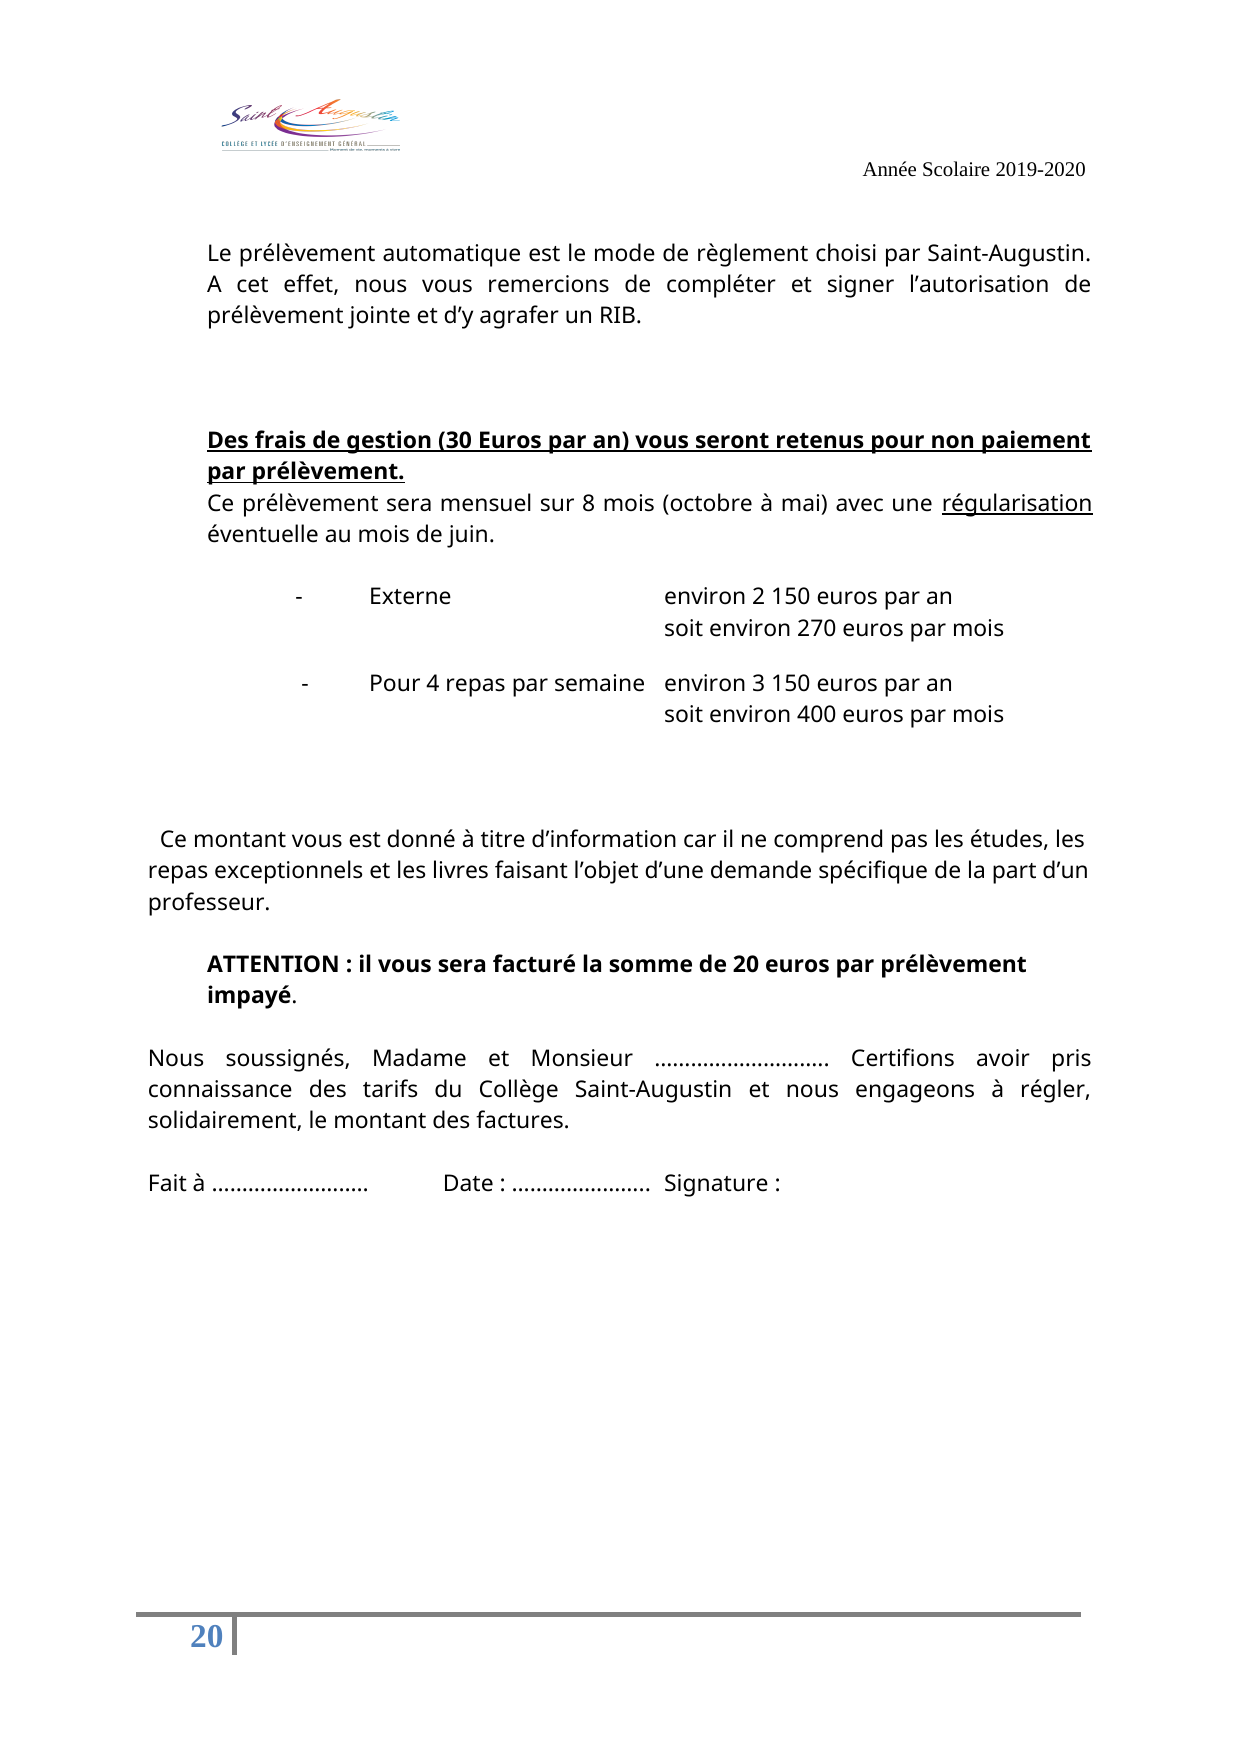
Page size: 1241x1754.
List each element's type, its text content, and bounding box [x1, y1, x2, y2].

text Nous soussignés, Madame et Monsieur ……………………….. Certifions avoir pris connaissance des tarifs du Collège Saint-Augustin et nous engageons à régler, solidairement, le montant des factures. [148, 1042, 1092, 1136]
text soit environ 270 euros par mois [590, 611, 1092, 643]
text Des frais de gestion (30 Euros par an) vous seront retenus pour non paiement par prélèvement. [207, 424, 1092, 450]
text - Externe environ 2 150 euros par an [295, 580, 1092, 611]
text - Pour 4 repas par semaine environ 3 150 euros par an [295, 667, 1092, 698]
text Ce prélèvement sera mensuel sur 8 mois (octobre à mai) avec une régularisation éventuelle au mois de juin. [207, 486, 1092, 549]
text ATTENTION : il vous sera facturé la somme de 20 euros par prélèvement impayé. [207, 948, 1092, 1011]
text Fait à …………………….. Date : ………………….. Signature : [148, 1167, 1092, 1198]
text Le prélèvement automatique est le mode de règlement choisi par Saint-Augustin. A cet effet, nous vous remercions de compléter et signer l’autorisation de prélèvement jointe et d’y agrafer un RIB. [207, 236, 1092, 330]
text Des frais de gestion (30 Euros par an) vous seront retenus pour non paiement par prélèvement. [207, 452, 1092, 486]
text soit environ 400 euros par mois [590, 698, 1092, 729]
text Ce montant vous est donné à titre d’information car il ne comprend pas les études, les repas exceptionnels et les livres faisant l’objet d’une demande spécifique de la part d’un professeur. [148, 823, 1092, 917]
